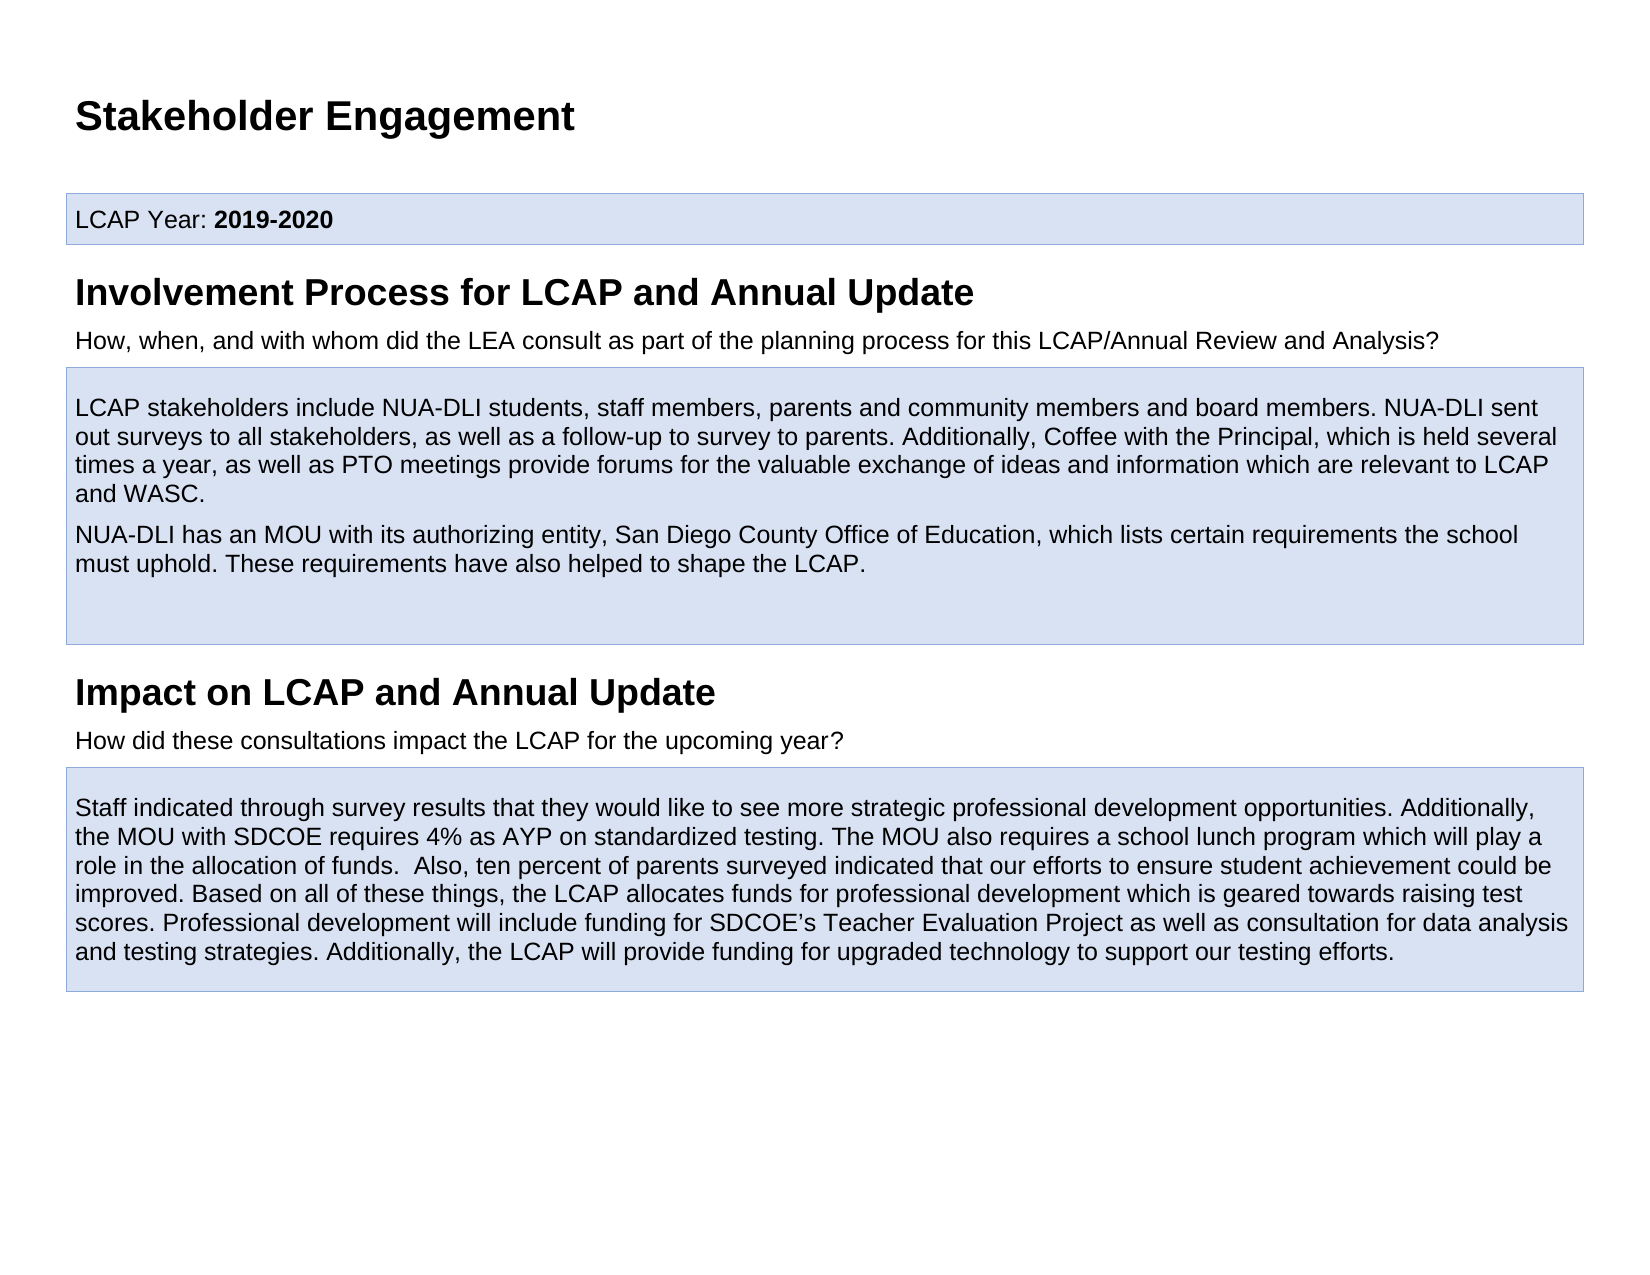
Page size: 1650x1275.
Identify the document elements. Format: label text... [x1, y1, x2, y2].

text LCAP stakeholders include NUA-DLI students, staff members, parents and community members and board members. NUA-DLI sent out surveys to all stakeholders, as well as a follow-up to survey to parents. Additionally, Coffee with the Principal, which is held several times a year, as well as PTO meetings provide forums for the valuable exchange of ideas and information which are relevant to LCAP and WASC. [67, 368, 1583, 494]
text LCAP Year: 2019-2020 [67, 194, 1583, 244]
subtitle Stakeholder Engagement [75, 92, 1575, 139]
text How, when, and with whom did the LEA consult as part of the planning process for this LCAP/Annual Review and Analysis? [75, 326, 1575, 354]
text How did these consultations impact the LCAP for the upcoming year? [75, 726, 1575, 754]
text NUA-DLI has an MOU with its authorizing entity, San Diego County Office of Education, which lists certain requirements the school must uphold. These requirements have also helped to shape the LCAP. [67, 494, 1583, 564]
text Staff indicated through survey results that they would like to see more strategic professional development opportunities. Additionally, the MOU with SDCOE requires 4% as AYP on standardized testing. The MOU also requires a school lunch program which will play a role in the allocation of funds. Also, ten percent of parents surveyed indicated that our efforts to ensure student achievement could be improved. Based on all of these things, the LCAP allocates funds for professional development which is geared towards raising test scores. Professional development will include funding for SDCOE’s Teacher Evaluation Project as well as consultation for data analysis and testing strategies. Additionally, the LCAP will provide funding for upgraded technology to support our testing efforts. [67, 768, 1583, 991]
subtitle Involvement Process for LCAP and Annual Update [75, 270, 1575, 313]
subtitle Impact on LCAP and Annual Update [75, 670, 1575, 713]
